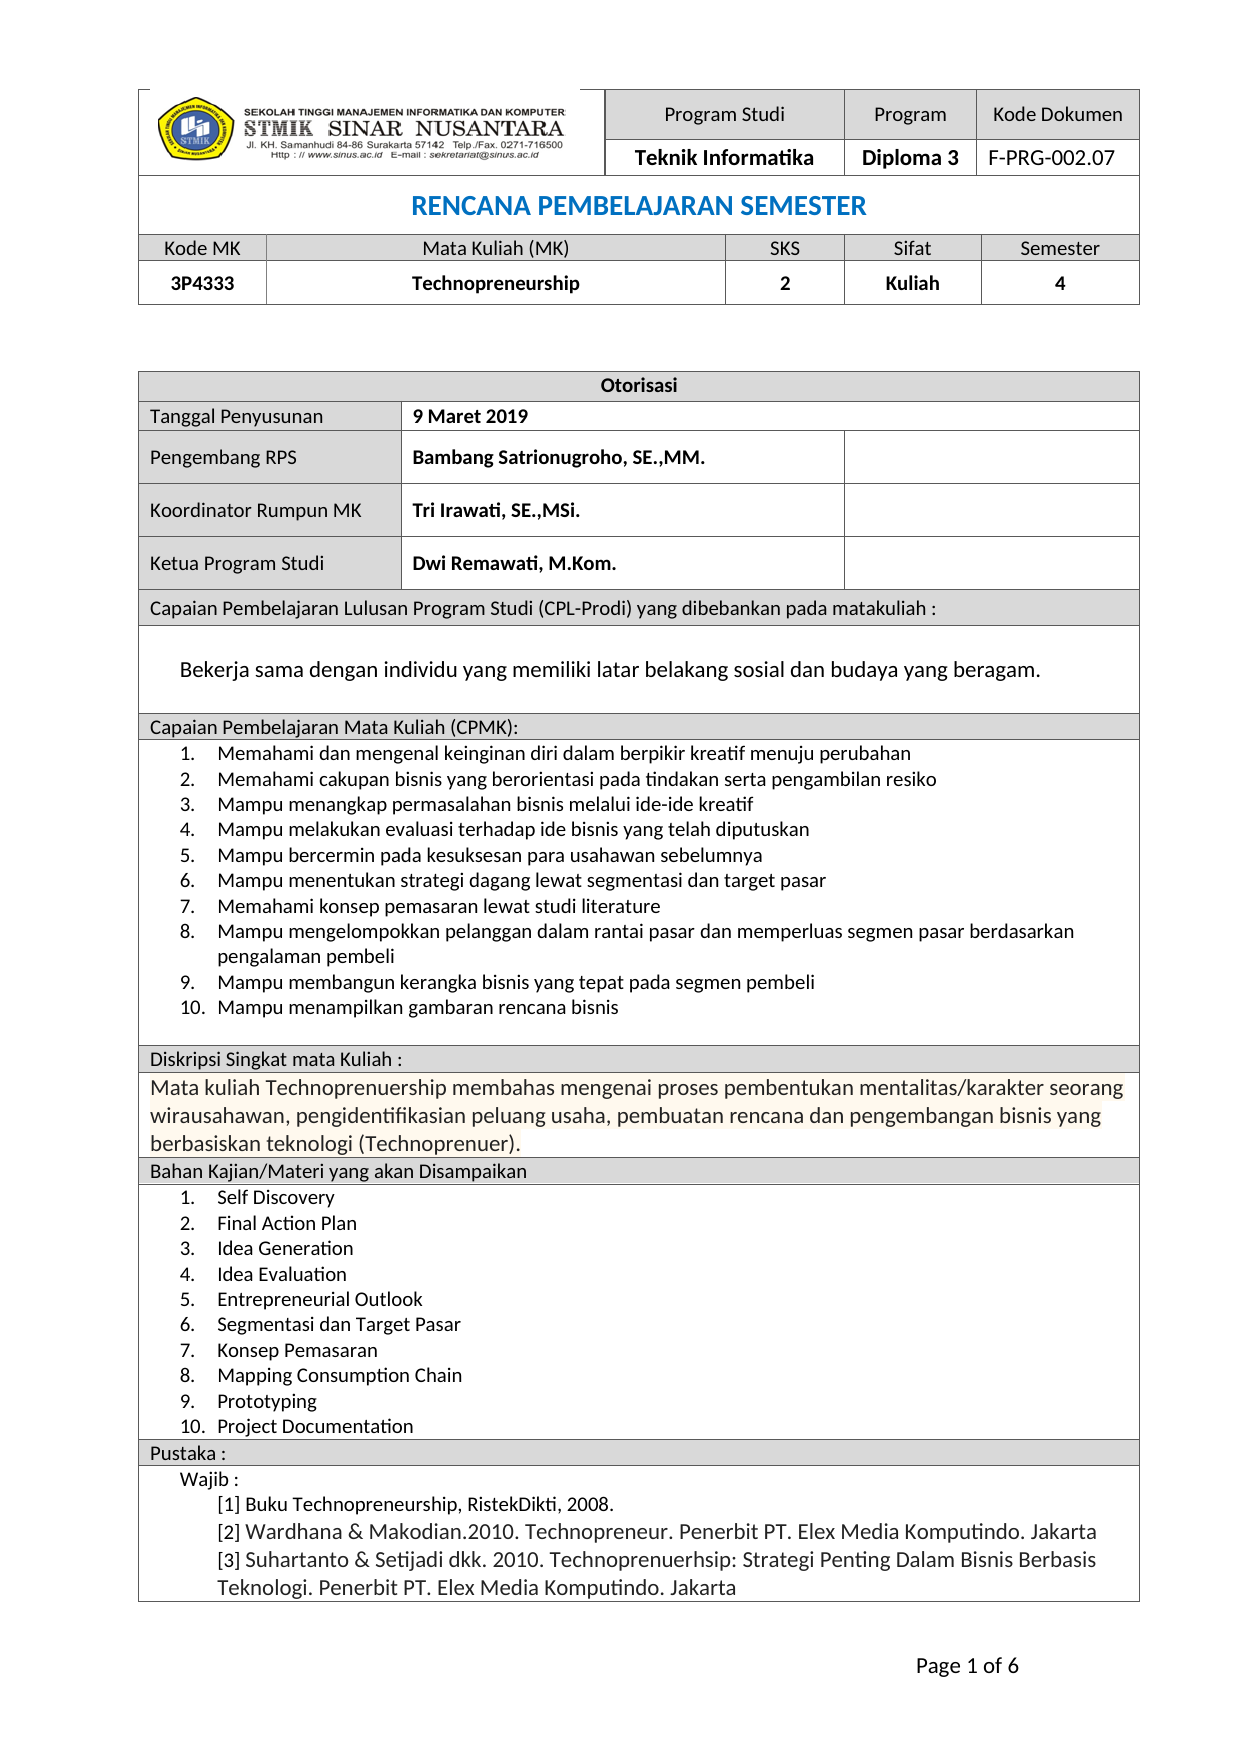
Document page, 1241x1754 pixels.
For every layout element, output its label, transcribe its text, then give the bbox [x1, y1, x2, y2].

table_cell Diskripsi Singkat mata Kuliah : [139, 1046, 1139, 1072]
table_cell Dwi Remawati, M.Kom. [402, 537, 844, 589]
table_cell Bahan Kajian/Materi yang akan Disampaikan [139, 1158, 1139, 1183]
table_cell Memahami dan mengenal keinginan diri dalam berpikir kreatif menuju perubahan Memahami cakupan bisnis yang berorientasi pada tindakan serta pengambilan resiko Mampu menangkap permasalahan bisnis melalui ide-ide kreatif Mampu melakukan evaluasi terhadap ide bisnis yang telah diputuskan Mampu bercermin pada kesuksesan para usahawan sebelumnya Mampu menentukan strategi dagang lewat segmentasi dan target pasar Memahami konsep pemasaran lewat studi literature Mampu mengelompokkan pelanggan dalam rantai pasar dan memperluas segmen pasar berdasarkan pengalaman pembeli Mampu membangun kerangka bisnis yang tepat pada segmen pembeli Mampu menampilkan gambaran rencana bisnis [139, 740, 1139, 1045]
table_cell Bambang Satrionugroho, SE.,MM. [402, 431, 844, 483]
table_cell Ketua Program Studi [139, 537, 401, 589]
table_cell [845, 484, 1139, 536]
picture [150, 89, 580, 169]
table_cell Mata kuliah Technoprenuership membahas mengenai proses pembentukan mentalitas/karakter seorang wirausahawan, pengidentifikasian peluang usaha, pembuatan rencana dan pengembangan bisnis yang berbasiskan teknologi (Technoprenuer). [521, 1073, 1139, 1157]
table_cell [845, 431, 1139, 483]
table_cell Koordinator Rumpun MK [139, 484, 401, 536]
table_cell [845, 537, 1139, 589]
table_cell Capaian Pembelajaran Mata Kuliah (CPMK): [139, 714, 1139, 739]
table_cell Bekerja sama dengan individu yang memiliki latar belakang sosial dan budaya yang beragam. [139, 626, 1139, 713]
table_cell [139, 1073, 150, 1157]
table_cell 9 Maret 2019 [402, 402, 1139, 430]
table_cell Self Discovery Final Action Plan Idea Generation Idea Evaluation Entrepreneurial Outlook Segmentasi dan Target Pasar Konsep Pemasaran Mapping Consumption Chain Prototyping Project Documentation [139, 1185, 1139, 1439]
table_cell Capaian Pembelajaran Lulusan Program Studi (CPL-Prodi) yang dibebankan pada matakuliah : [139, 590, 1139, 625]
table_cell Tri Irawati, SE.,MSi. [402, 484, 844, 536]
table_cell Tanggal Penyusunan [139, 402, 401, 430]
table_cell Pustaka : [139, 1440, 1139, 1465]
table_header Otorisasi [139, 372, 1139, 401]
table_cell Pengembang RPS [139, 431, 401, 483]
